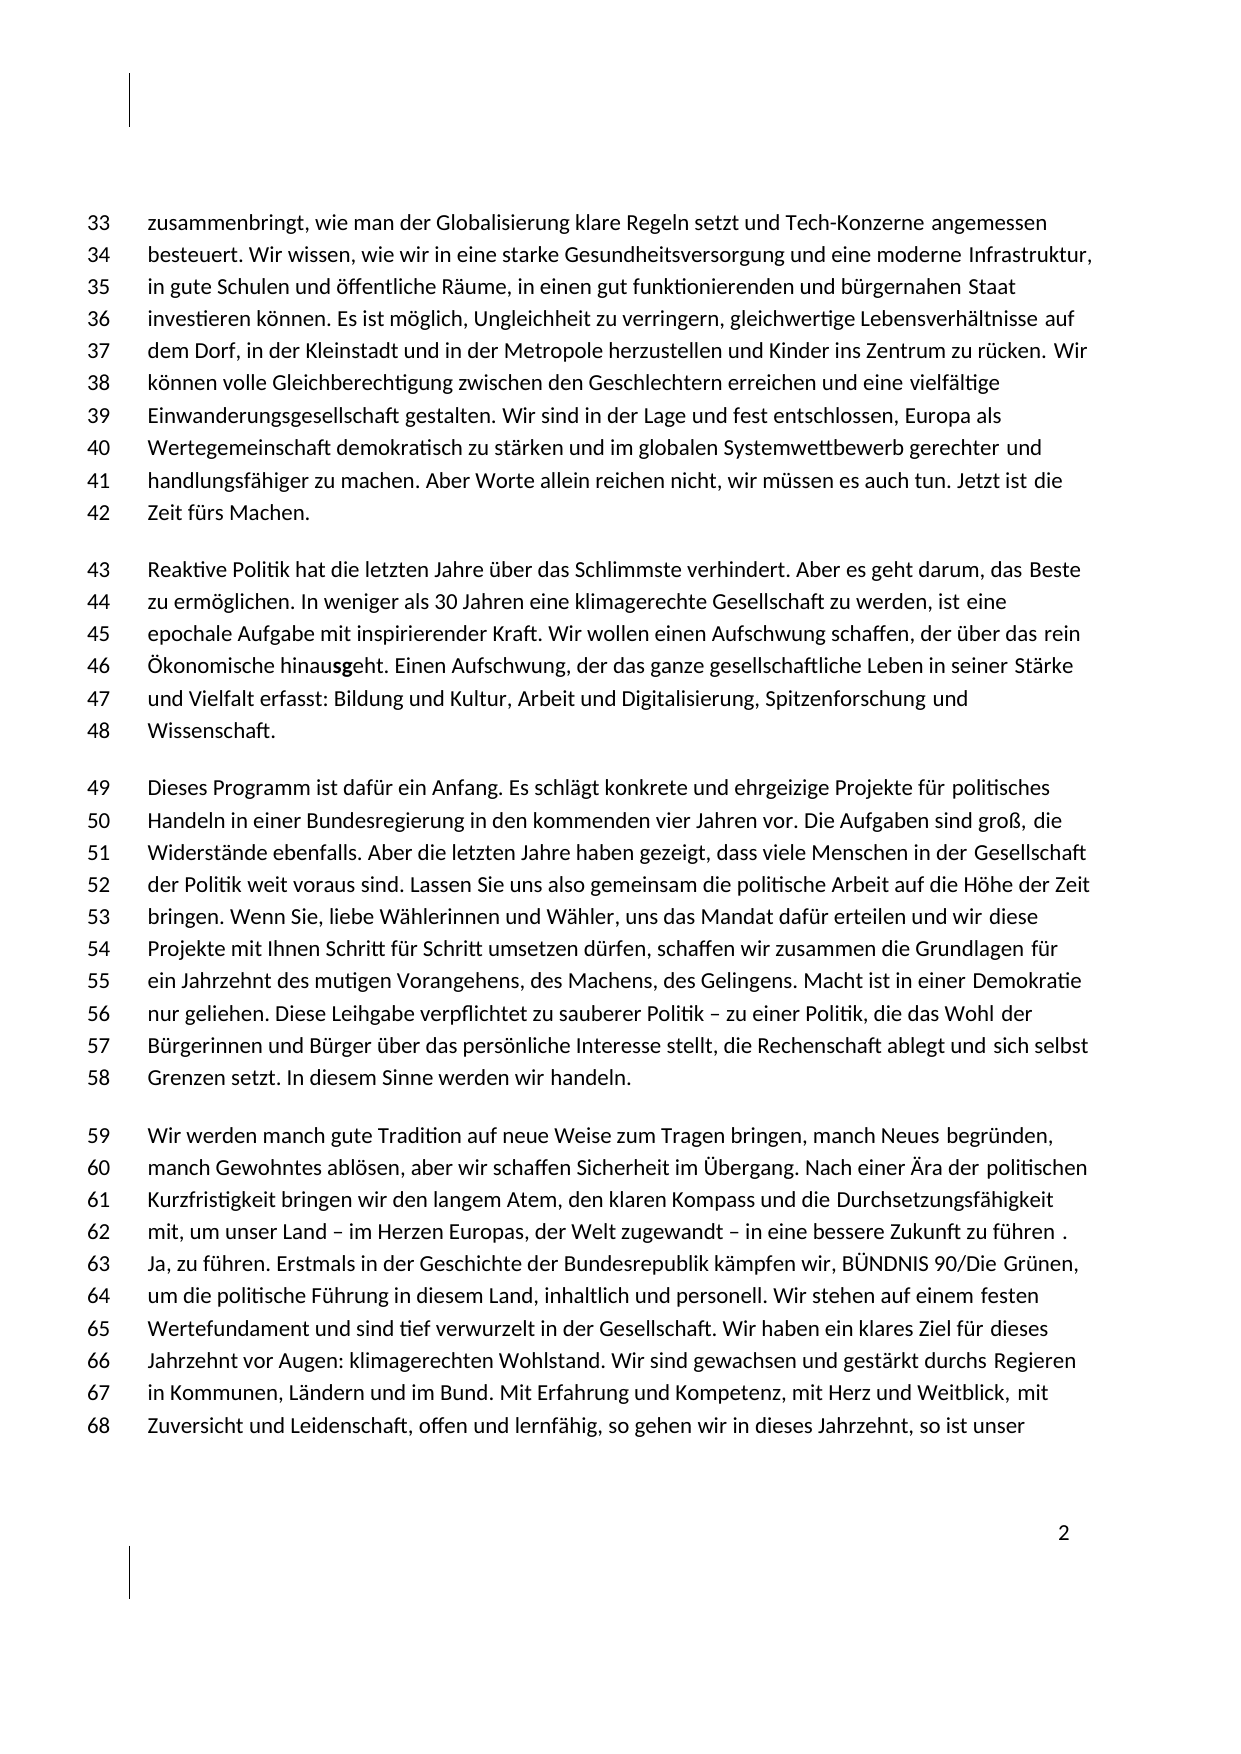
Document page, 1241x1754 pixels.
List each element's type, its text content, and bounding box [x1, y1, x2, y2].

list manch Gewohntes ablösen, aber wir schaffen Sicherheit im Übergang. Nach einer Ära der politischen [87, 1153, 1111, 1181]
list investieren können. Es ist möglich, Ungleichheit zu verringern, gleichwertige Lebensverhältnisse auf [87, 304, 1111, 332]
list Handeln in einer Bundesregierung in den kommenden vier Jahren vor. Die Aufgaben sind groß, die [87, 806, 1111, 834]
list Wertefundament und sind tief verwurzelt in der Gesellschaft. Wir haben ein klares Ziel für dieses [87, 1314, 1111, 1342]
list dem Dorf, in der Kleinstadt und in der Metropole herzustellen und Kinder ins Zentrum zu rücken. Wir [87, 337, 1111, 364]
list ein Jahrzehnt des mutigen Vorangehens, des Machens, des Gelingens. Macht ist in einer Demokratie [87, 967, 1111, 995]
list Bürgerinnen und Bürger über das persönliche Interesse stellt, die Rechenschaft ablegt und sich selbst [87, 1031, 1111, 1059]
list besteuert. Wir wissen, wie wir in eine starke Gesundheitsversorgung und eine moderne Infrastruktur, [87, 240, 1111, 268]
list zu ermöglichen. In weniger als 30 Jahren eine klimagerechte Gesellschaft zu werden, ist eine [87, 587, 1111, 616]
list nur geliehen. Diese Leihgabe verpflichtet zu sauberer Politik – zu einer Politik, die das Wohl der [87, 999, 1111, 1027]
list Wertegemeinschaft demokratisch zu stärken und im globalen Systemwettbewerb gerechter und [87, 433, 1111, 461]
list Einwanderungsgesellschaft gestalten. Wir sind in der Lage und fest entschlossen, Europa als [87, 401, 1111, 429]
list Wir werden manch gute Tradition auf neue Weise zum Tragen bringen, manch Neues begründen, [87, 1121, 1111, 1149]
list Dieses Programm ist dafür ein Anfang. Es schlägt konkrete und ehrgeizige Projekte für politisches [87, 773, 1111, 801]
list Wissenschaft. [87, 716, 1111, 744]
list Grenzen setzt. In diesem Sinne werden wir handeln. [87, 1063, 1111, 1091]
list Kurzfristigkeit bringen wir den langem Atem, den klaren Kompass und die Durchsetzungsfähigkeit [87, 1185, 1111, 1213]
list Jahrzehnt vor Augen: klimagerechten Wohlstand. Wir sind gewachsen und gestärkt durchs Regieren [87, 1346, 1111, 1374]
list in Kommunen, Ländern und im Bund. Mit Erfahrung und Kompetenz, mit Herz und Weitblick, mit [87, 1378, 1111, 1406]
list Ja, zu führen. Erstmals in der Geschichte der Bundesrepublik kämpfen wir, BÜNDNIS 90/Die Grünen, [87, 1249, 1111, 1278]
list der Politik weit voraus sind. Lassen Sie uns also gemeinsam die politische Arbeit auf die Höhe der Zeit [87, 870, 1111, 898]
list mit, um unser Land – im Herzen Europas, der Welt zugewandt – in eine bessere Zukunft zu führen . [87, 1217, 1111, 1246]
list Projekte mit Ihnen Schritt für Schritt umsetzen dürfen, schaffen wir zusammen die Grundlagen für [87, 934, 1111, 963]
list handlungsfähiger zu machen. Aber Worte allein reichen nicht, wir müssen es auch tun. Jetzt ist die [87, 466, 1111, 494]
list Reaktive Politik hat die letzten Jahre über das Schlimmste verhindert. Aber es geht darum, das Beste [87, 555, 1111, 583]
list Ökonomische hinausgeht. Einen Aufschwung, der das ganze gesellschaftliche Leben in seiner Stärke [87, 652, 1111, 679]
list epochale Aufgabe mit inspirierender Kraft. Wir wollen einen Aufschwung schaffen, der über das rein [87, 619, 1111, 648]
list können volle Gleichberechtigung zwischen den Geschlechtern erreichen und eine vielfältige [87, 368, 1111, 397]
list bringen. Wenn Sie, liebe Wählerinnen und Wähler, uns das Mandat dafür erteilen und wir diese [87, 902, 1111, 931]
list in gute Schulen und öffentliche Räume, in einen gut funktionierenden und bürgernahen Staat [87, 272, 1111, 300]
list zusammenbringt, wie man der Globalisierung klare Regeln setzt und Tech-Konzerne angemessen [87, 208, 1111, 236]
list Zuversicht und Leidenschaft, offen und lernfähig, so gehen wir in dieses Jahrzehnt, so ist unser [87, 1411, 1111, 1439]
list und Vielfalt erfasst: Bildung und Kultur, Arbeit und Digitalisierung, Spitzenforschung und [87, 684, 1111, 712]
list Zeit fürs Machen. [87, 498, 1111, 526]
list um die politische Führung in diesem Land, inhaltlich und personell. Wir stehen auf einem festen [87, 1282, 1111, 1310]
list Widerstände ebenfalls. Aber die letzten Jahre haben gezeigt, dass viele Menschen in der Gesellschaft [87, 838, 1111, 866]
